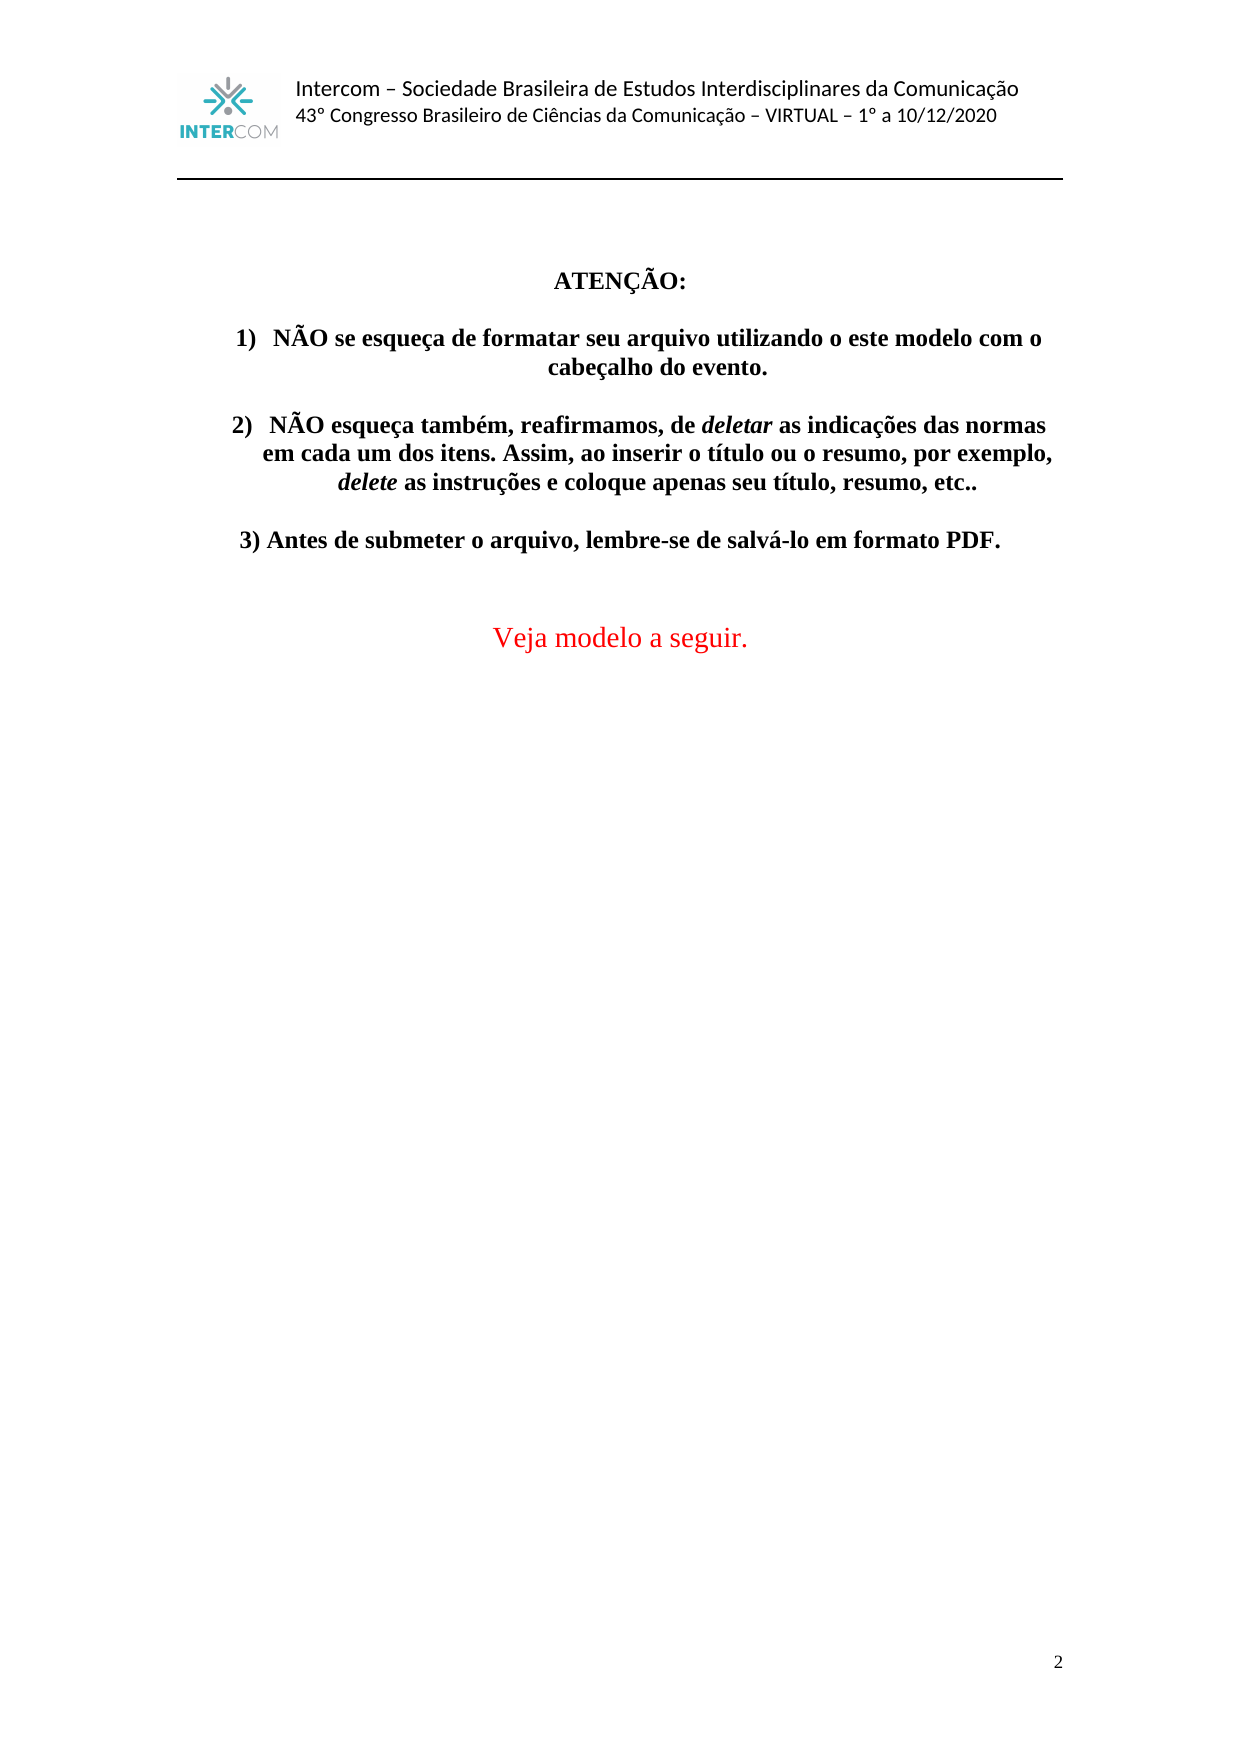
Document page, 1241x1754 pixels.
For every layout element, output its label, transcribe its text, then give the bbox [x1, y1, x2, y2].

text 3) Antes de submeter o arquivo, lembre-se de salvá-lo em formato PDF. [177, 525, 1063, 553]
list NÃO esqueça também, reafirmamos, de deletar as indicações das normas em cada um dos itens. Assim, ao inserir o título ou o resumo, por exemplo, delete as instruções e coloque apenas seu título, resumo, etc.. [215, 410, 1063, 525]
picture [177, 73, 281, 147]
subtitle Veja modelo a seguir.(MODELO DA ESTRUTURA PARA LANÇAMENTO DE PUBLICAÇÕES NO PUBLICOM) [177, 621, 1063, 654]
list NÃO se esqueça de formatar seu arquivo utilizando o este modelo com o cabeçalho do evento. [215, 323, 1063, 410]
text ATENÇÃO: [177, 266, 1063, 295]
